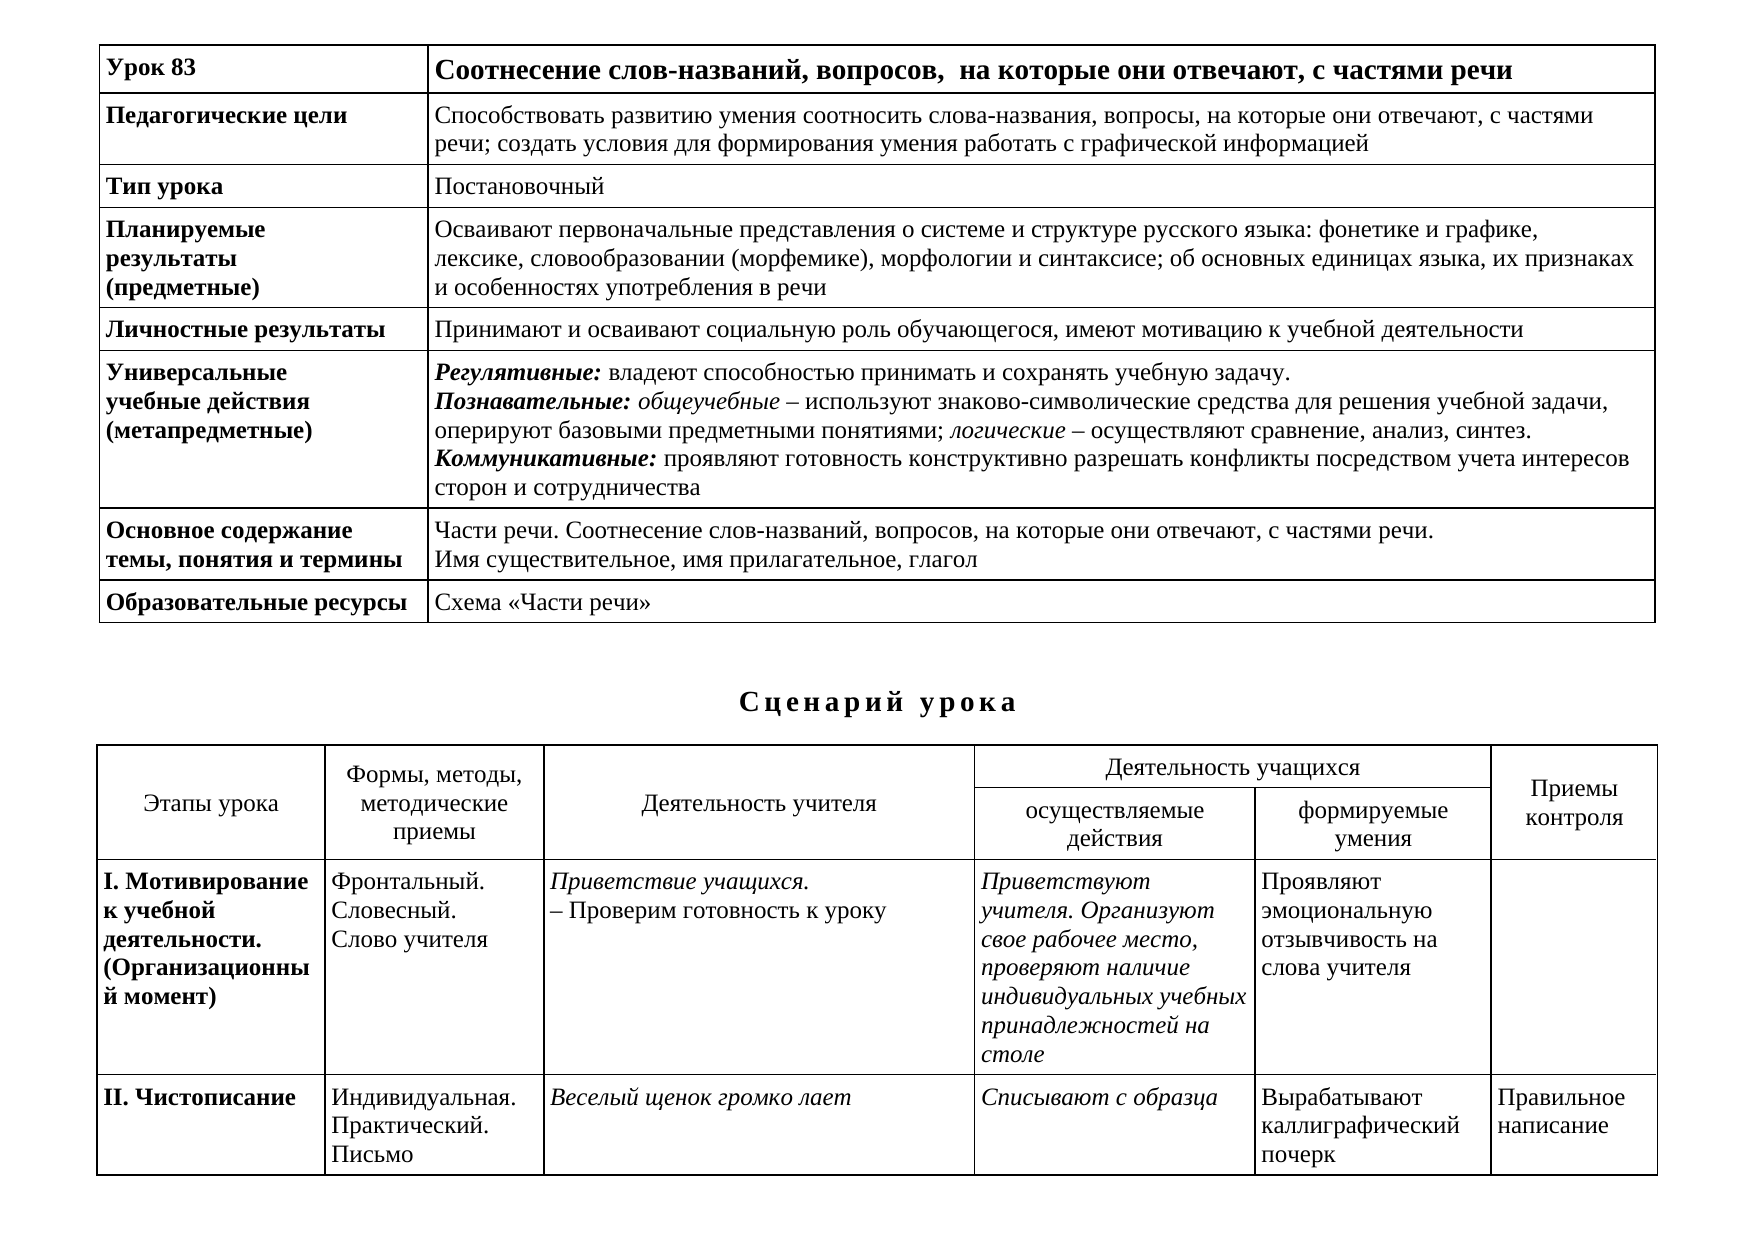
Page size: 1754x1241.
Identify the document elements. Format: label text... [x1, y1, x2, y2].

table_header Деятельность учителя [545, 746, 974, 858]
table_header Приемы контроля [1492, 746, 1657, 858]
table_cell Списывают с образца [975, 1075, 1254, 1174]
table_header Деятельность учащихся [975, 746, 1490, 787]
table_cell II. Чистописание [98, 1075, 324, 1174]
table_cell формируемые умения [1256, 788, 1490, 858]
table_header Формы, методы, методические приемы [326, 746, 543, 858]
table_cell Веселый щенок громко лает [545, 1075, 974, 1174]
table_cell I. Мотивирование к учебной деятельности. (Организационный момент) [98, 860, 324, 1074]
table_cell Проявляют эмоциональную отзывчивость на слова учителя [1256, 860, 1490, 1074]
table_cell Личностные результаты [100, 308, 427, 349]
table_cell Педагогические цели [100, 94, 427, 163]
table_cell Части речи. Соотнесение слов-названий, вопросов, на которые они отвечают, с частями речи. Имя существительное, имя прилагательное, глагол [429, 509, 1654, 579]
table_cell Приветствие учащихся. – Проверим готовность к уроку [545, 860, 974, 1074]
table_cell Регулятивные: владеют способностью принимать и сохранять учебную задачу. Познавательные: общеучебные – используют знаково-символические средства для решения учебной задачи, оперируют базовыми предметными понятиями; логические – осуществляют сравнение, анализ, синтез. Коммуникативные: проявляют готовность конструктивно разрешать конфликты посредством учета интересов сторон и сотрудничества [429, 351, 1654, 507]
table_cell Правильное написание [1492, 1074, 1657, 1174]
table_cell Вырабатывают каллиграфический почерк [1256, 1075, 1490, 1174]
table_header Урок 83 [100, 46, 427, 92]
table_cell Основное содержание темы, понятия и термины [100, 509, 427, 579]
table_header Этапы урока [98, 746, 324, 858]
table_cell Универсальные учебные действия (метапредметные) [100, 351, 427, 507]
table_cell Схема «Части речи» [429, 581, 1654, 622]
table_cell Принимают и осваивают социальную роль обучающегося, имеют мотивацию к учебной деятельности [429, 308, 1654, 349]
table_cell Осваивают первоначальные представления о системе и структуре русского языка: фонетике и графике, лексике, словообразовании (морфемике), морфологии и синтаксисе; об основных единицах языка, их признаках и особенностях употребления в речи [429, 208, 1654, 307]
table_cell Тип урока [100, 165, 427, 206]
table_cell [1492, 859, 1657, 1074]
table_cell Фронтальный. Словесный. Слово учителя [326, 860, 543, 1074]
table_cell осуществляемые действия [975, 788, 1254, 858]
text Сценарий урока [118, 684, 1636, 717]
table_cell Планируемые результаты (предметные) [100, 208, 427, 307]
table_cell Образовательные ресурсы [100, 581, 427, 622]
table_cell Постановочный [429, 165, 1654, 206]
table_cell Способствовать развитию умения соотносить слова-названия, вопросы, на которые они отвечают, с частями речи; создать условия для формирования умения работать с графической информацией [429, 94, 1654, 163]
table_header Соотнесение слов-названий, вопросов, на которые они отвечают, с частями речи [429, 46, 1654, 92]
table_cell Приветствуют учителя. Организуют свое рабочее место, проверяют наличие индивидуальных учебных принадлежностей на столе [975, 860, 1254, 1074]
table_cell Индивидуальная. Практический. Письмо [326, 1075, 543, 1174]
